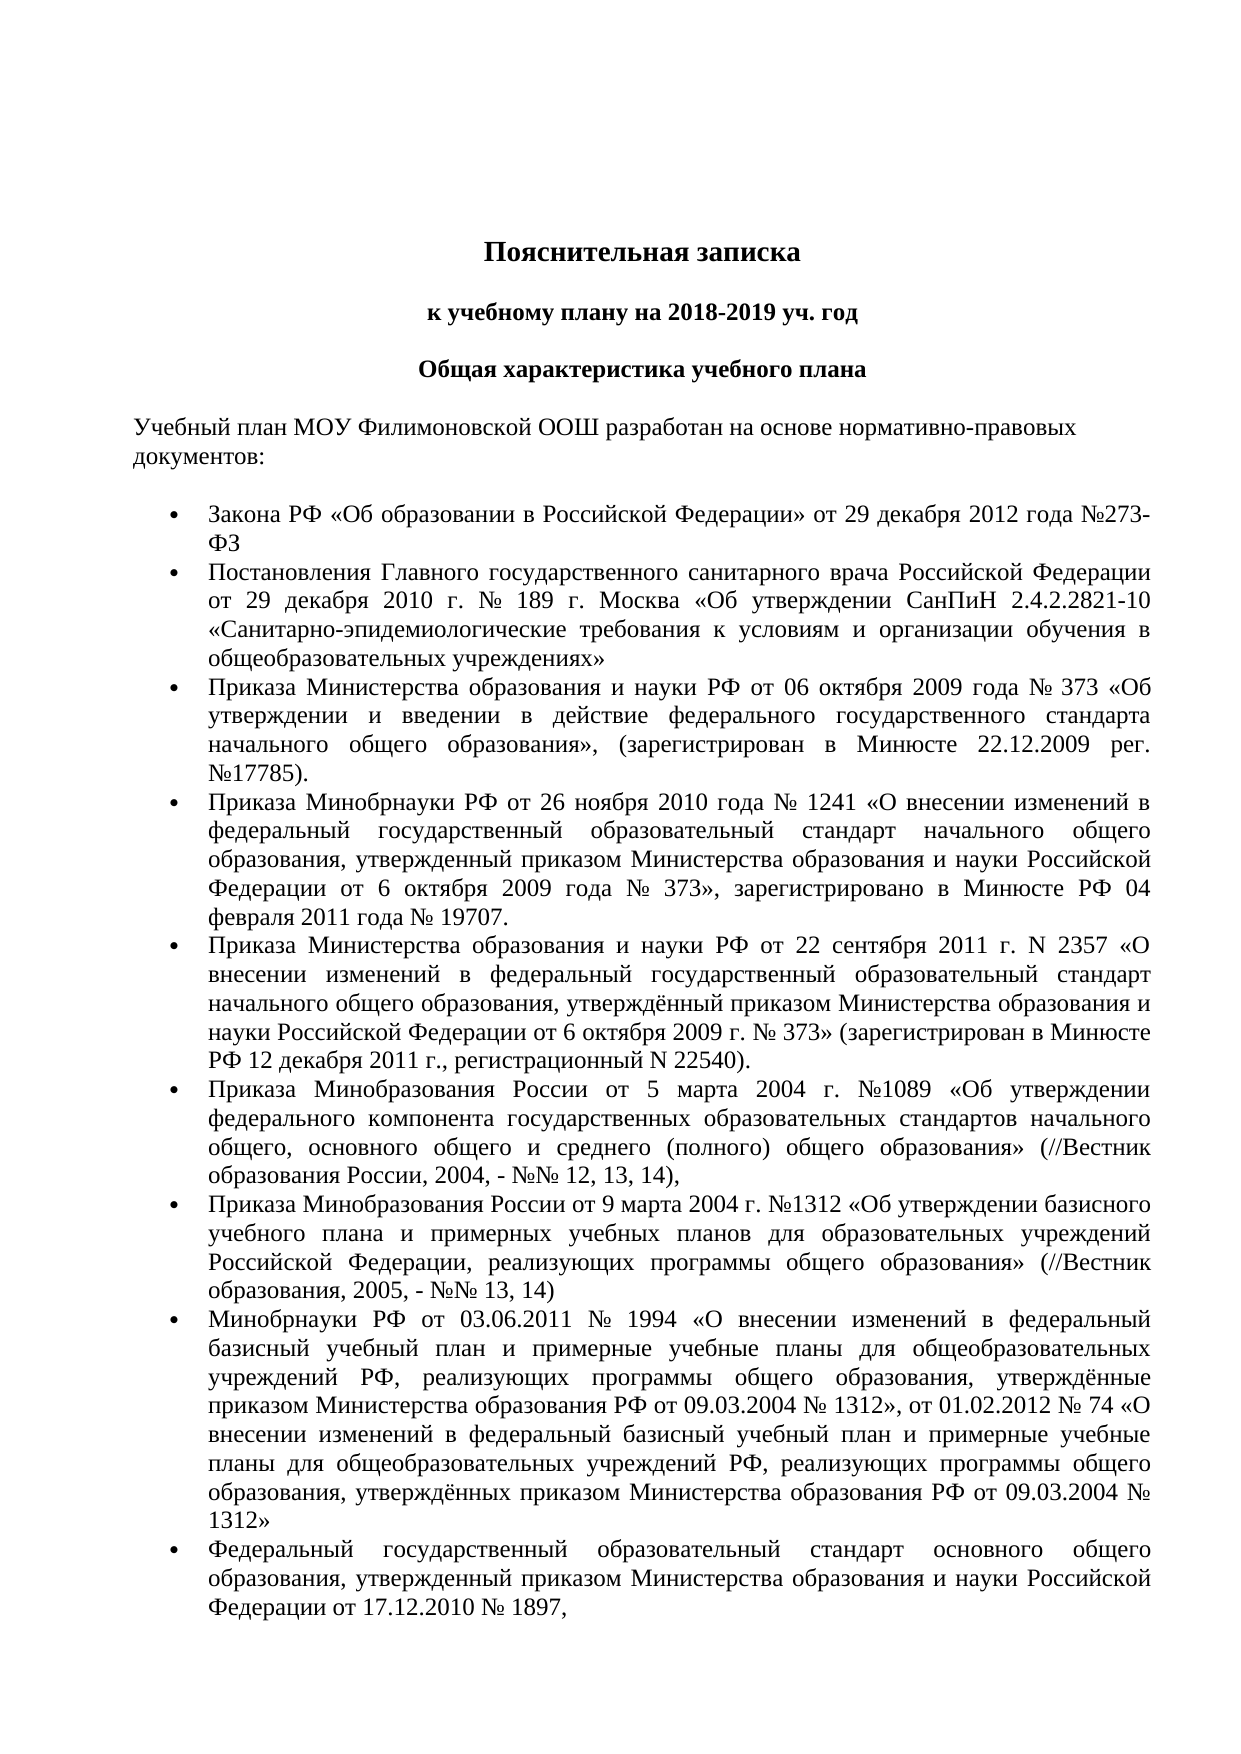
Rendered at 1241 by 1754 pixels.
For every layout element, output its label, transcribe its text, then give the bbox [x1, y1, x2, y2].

list Приказа Минобразования России от 9 марта 2004 г. №1312 «Об утверждении базисного учебного плана и примерных учебных планов для образовательных учреждений Российской Федерации, реализующих программы общего образования» (//Вестник образования, 2005, - №№ 13, 14) [170, 1189, 1152, 1304]
list Приказа Минобразования России от 5 марта 2004 г. №1089 «Об утверждении федерального компонента государственных образовательных стандартов начального общего, основного общего и среднего (полного) общего образования» (//Вестник образования России, 2004, - №№ 12, 13, 14), [170, 1074, 1152, 1189]
list Минобрнауки РФ от 03.06.2011 № 1994 «О внесении изменений в федеральный базисный учебный план и примерные учебные планы для общеобразовательных учреждений РФ, реализующих программы общего образования, утверждённые приказом Министерства образования РФ от 09.03.2004 № 1312», от 01.02.2012 № 74 «О внесении изменений в федеральный базисный учебный план и примерные учебные планы для общеобразовательных учреждений РФ, реализующих программы общего образования, утверждённых приказом Министерства образования РФ от 09.03.2004 № 1312» [170, 1304, 1152, 1534]
text Пояснительная записка [133, 234, 1152, 267]
list Приказа Министерства образования и науки РФ от 22 сентября 2011 г. N 2357 «О внесении изменений в федеральный государственный образовательный стандарт начального общего образования, утверждённый приказом Министерства образования и науки Российской Федерации от 6 октября 2009 г. № 373» (зарегистрирован в Минюсте РФ 12 декабря 2011 г., регистрационный N 22540). [170, 930, 1152, 1074]
list Закона РФ «Об образовании в Российской Федерации» от 29 декабря 2012 года №273-ФЗ [170, 499, 1152, 557]
list Постановления Главного государственного санитарного врача Российской Федерации от 29 декабря 2010 г. № 189 г. Москва «Об утверждении СанПиН 2.4.2.2821-10 «Санитарно-эпидемиологические требования к условиям и организации обучения в общеобразовательных учреждениях» [170, 557, 1152, 672]
list Приказа Минобрнауки РФ от 26 ноября 2010 года № 1241 «О внесении изменений в федеральный государственный образовательный стандарт начального общего образования, утвержденный приказом Министерства образования и науки Российской Федерации от 6 октября 2009 года № 373», зарегистрировано в Минюсте РФ 04 февраля 2011 года № 19707. [170, 787, 1152, 930]
list Федеральный государственный образовательный стандарт основного общего образования, утвержденный приказом Министерства образования и науки Российской Федерации от 17.12.2010 № 1897, [170, 1534, 1152, 1620]
list Приказа Министерства образования и науки РФ от 06 октября 2009 года № 373 «Об утверждении и введении в действие федерального государственного стандарта начального общего образования», (зарегистрирован в Минюсте 22.12.2009 рег. №17785). [170, 672, 1152, 787]
text Общая характеристика учебного плана [133, 354, 1152, 383]
text Учебный план МОУ Филимоновской ООШ разработан на основе нормативно-правовых документов: [133, 412, 1152, 470]
text к учебному плану на 2018-2019 уч. год [133, 297, 1152, 325]
